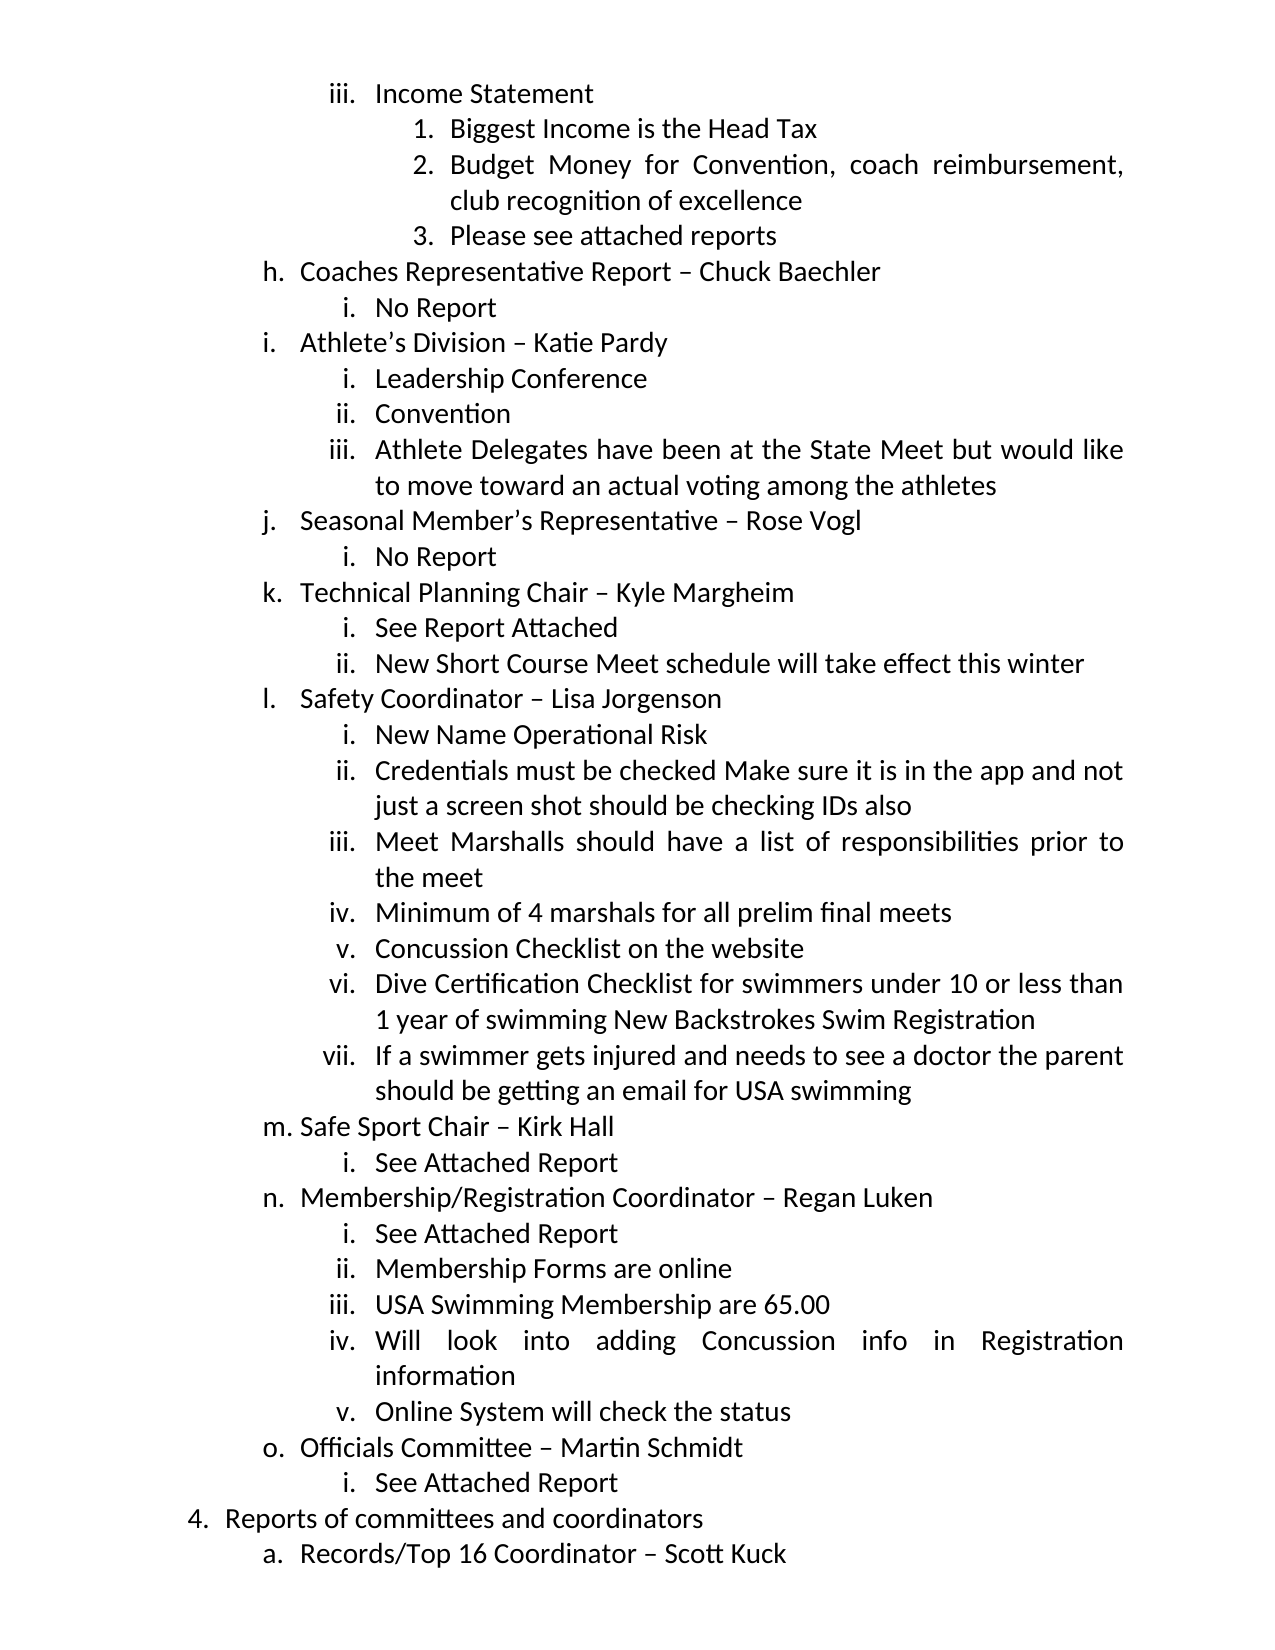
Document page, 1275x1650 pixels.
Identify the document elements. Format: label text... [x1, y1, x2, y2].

list Will look into adding Concussion info in Registration information [356, 1322, 1125, 1393]
list No Report [356, 289, 1125, 324]
list Seasonal Member’s Representative – Rose Vogl [262, 502, 1125, 538]
list Technical Planning Chair – Kyle Margheim [262, 574, 1125, 609]
list Budget Money for Convention, coach reimbursement, club recognition of excellence [412, 146, 1125, 217]
list Biggest Income is the Head Tax [412, 111, 1125, 146]
list Dive Certification Checklist for swimmers under 10 or less than 1 year of swimming New Backstrokes Swim Registration [356, 966, 1125, 1037]
list Membership Forms are online [356, 1251, 1125, 1286]
list Officials Committee – Martin Schmidt [262, 1429, 1125, 1464]
list Reports of committees and coordinators [187, 1500, 1125, 1536]
list No Report [356, 538, 1125, 574]
list See Report Attached [356, 609, 1125, 645]
list See Attached Report [356, 1464, 1125, 1500]
list New Name Operational Risk [356, 716, 1125, 752]
list Athlete’s Division – Katie Pardy [262, 324, 1125, 360]
list Minimum of 4 marshals for all prelim final meets [356, 894, 1125, 930]
list Safety Coordinator – Lisa Jorgenson [262, 681, 1125, 716]
list Please see attached reports [412, 217, 1125, 253]
list USA Swimming Membership are 65.00 [356, 1286, 1125, 1322]
list Athlete Delegates have been at the State Meet but would like to move toward an actual voting among the athletes [356, 431, 1125, 502]
list Online System will check the status [356, 1393, 1125, 1429]
list Income Statement [356, 75, 1125, 111]
list Leadership Conference [356, 360, 1125, 396]
list If a swimmer gets injured and needs to see a doctor the parent should be getting an email for USA swimming [356, 1037, 1125, 1108]
list Convention [356, 396, 1125, 431]
list Meet Marshalls should have a list of responsibilities prior to the meet [356, 823, 1125, 894]
list Records/Top 16 Coordinator – Scott Kuck [262, 1536, 1125, 1571]
list See Attached Report [356, 1144, 1125, 1179]
list Concussion Checklist on the website [356, 930, 1125, 966]
list New Short Course Meet schedule will take effect this winter [356, 645, 1125, 681]
list Membership/Registration Coordinator – Regan Luken [262, 1179, 1125, 1215]
list Credentials must be checked Make sure it is in the app and not just a screen shot should be checking IDs also [356, 752, 1125, 823]
list Coaches Representative Report – Chuck Baechler [262, 253, 1125, 289]
list See Attached Report [356, 1215, 1125, 1251]
list Safe Sport Chair – Kirk Hall [262, 1108, 1125, 1144]
